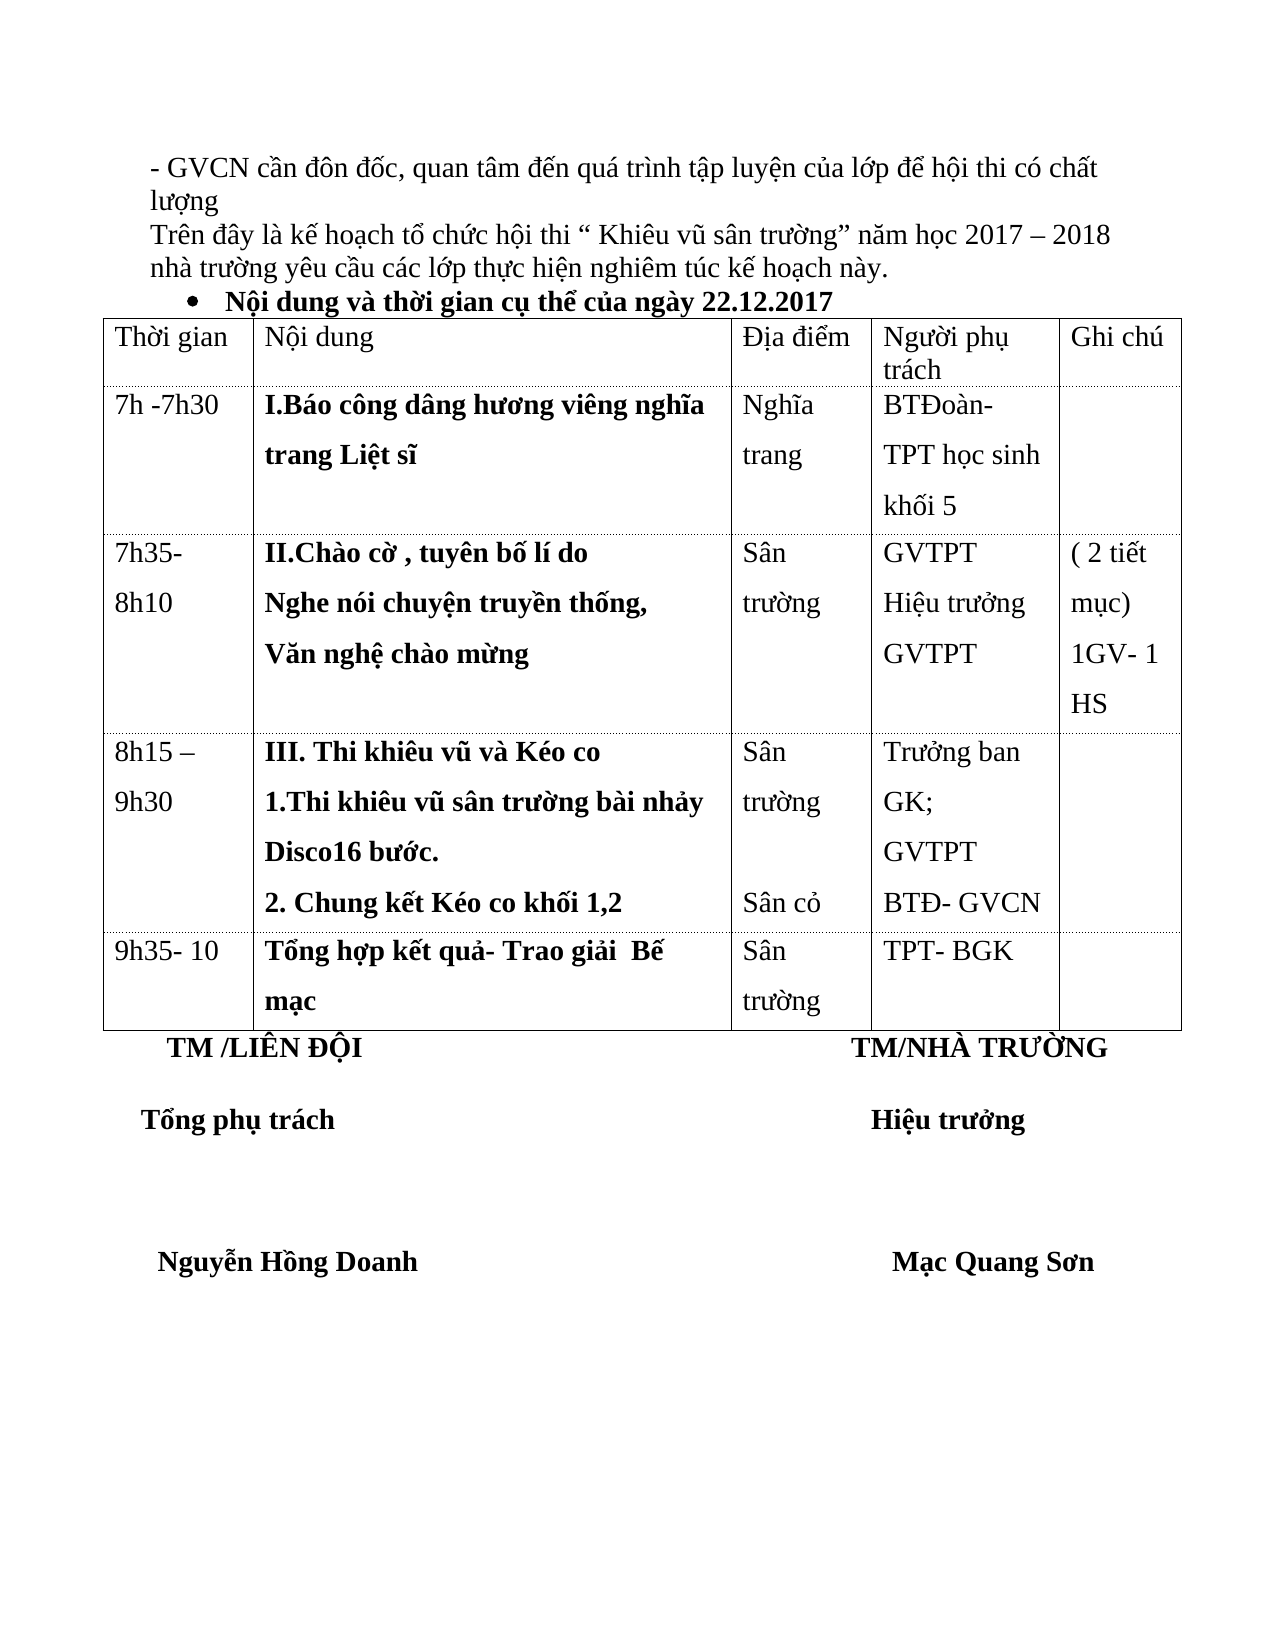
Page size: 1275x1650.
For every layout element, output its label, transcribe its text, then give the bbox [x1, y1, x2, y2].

table_cell BTĐoàn- TPT học sinh khối 5 [872, 386, 1059, 534]
table_cell [1060, 932, 1181, 1029]
table_cell Trưởng ban GK; GVTPT BTĐ- GVCN [872, 733, 1059, 932]
table_cell III. Thi khiêu vũ và Kéo co 1.Thi khiêu vũ sân trường bài nhảy Disco16 bước. 2. Chung kết Kéo co khối 1,2 [254, 733, 731, 932]
text Nguyễn Hồng Doanh Mạc Quang Sơn [150, 1244, 1125, 1278]
table_cell I.Báo công dâng hương viêng nghĩa trang Liệt sĩ [254, 386, 731, 534]
table_cell Tổng hợp kết quả- Trao giải Bế mạc [254, 932, 731, 1029]
table_cell 9h35- 10 [104, 932, 253, 1029]
table_cell 7h -7h30 [104, 386, 253, 534]
table_cell ( 2 tiết mục) 1GV- 1 HS [1060, 534, 1181, 733]
table_cell [1060, 733, 1181, 932]
table_cell Sân trường [732, 932, 871, 1029]
text Tổng phụ trách Hiệu trưởng [75, 1102, 1125, 1135]
table_cell [1060, 386, 1181, 534]
table_cell 8h15 – 9h30 [104, 733, 253, 932]
text TM /LIÊN ĐỘI TM/NHÀ TRƯỜNG [150, 1031, 1125, 1064]
text Trên đây là kế hoạch tổ chức hội thi “ Khiêu vũ sân trường” năm học 2017 – 2018 nhà trường yêu cầu các lớp thực hiện nghiêm túc kế hoạch này. [150, 217, 1125, 284]
table_header Địa điểm [732, 319, 871, 386]
table_cell Nghĩa trang [732, 386, 871, 534]
table_header Người phụ trách [872, 319, 1059, 386]
table_header Ghi chú [1060, 319, 1181, 386]
table_cell Sân trường [732, 534, 871, 733]
table_header Thời gian [104, 319, 253, 386]
table_cell GVTPT Hiệu trưởng GVTPT [872, 534, 1059, 733]
table_cell 7h35- 8h10 [104, 534, 253, 733]
table_cell Sân trường Sân cỏ [732, 733, 871, 932]
table_cell TPT- BGK [872, 932, 1059, 1029]
text - GVCN cần đôn đốc, quan tâm đến quá trình tập luyện của lớp để hội thi có chất lượng [150, 150, 1125, 217]
table_header Nội dung [254, 319, 731, 386]
table_cell II.Chào cờ , tuyên bố lí do Nghe nói chuyện truyền thống, Văn nghệ chào mừng [254, 534, 731, 733]
list Nội dung và thời gian cụ thể của ngày 22.12.2017 [187, 284, 1125, 318]
